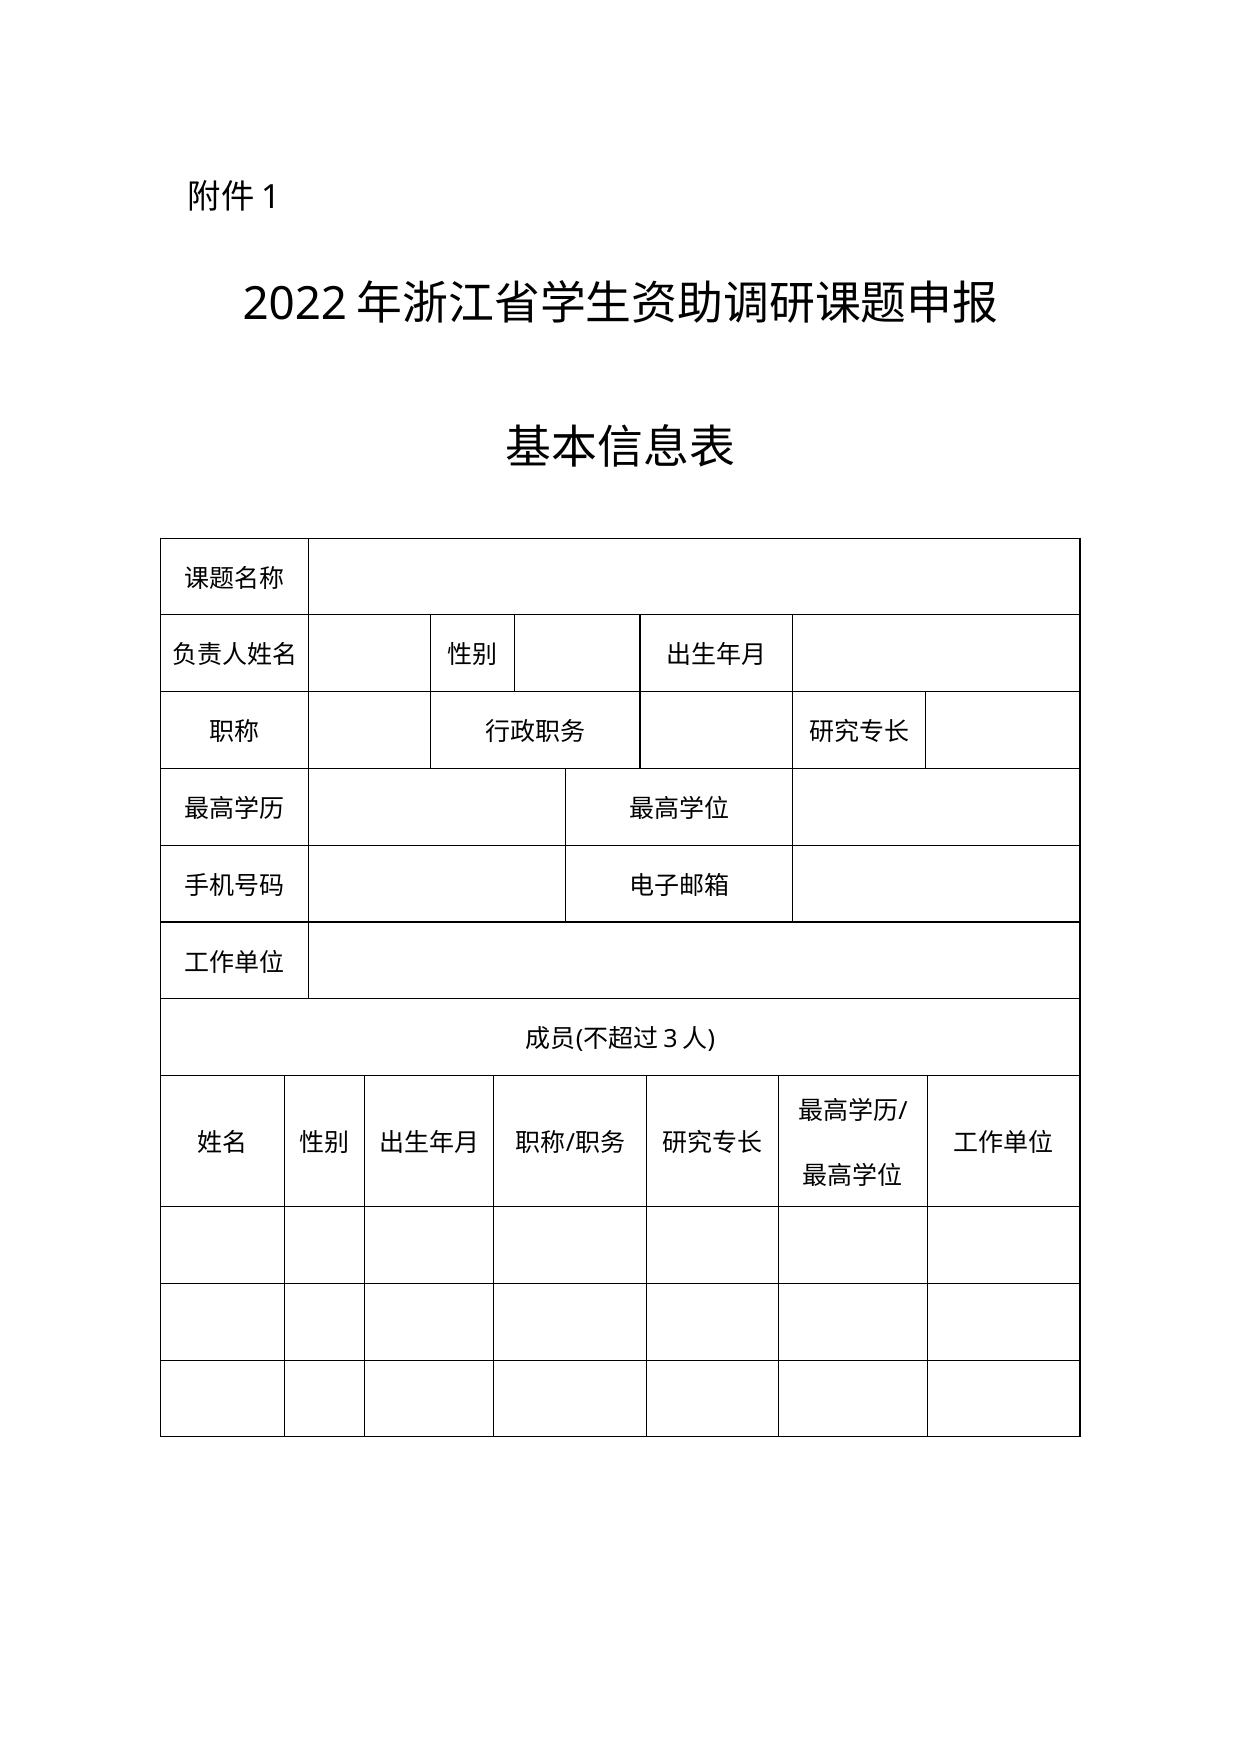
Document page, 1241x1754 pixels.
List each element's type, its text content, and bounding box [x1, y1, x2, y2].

table_cell 电子邮箱 [566, 846, 792, 921]
table_cell 最高学历/最高学位 [779, 1076, 927, 1206]
text 2022年浙江省学生资助调研课题申报 [187, 251, 1053, 349]
table_cell 出生年月 [641, 615, 792, 691]
table_cell 姓名 [161, 1076, 284, 1206]
table_cell [494, 1361, 646, 1436]
table_cell [793, 846, 1079, 921]
table_cell [309, 846, 565, 921]
table_cell [285, 1284, 364, 1359]
table_cell 成员(不超过3人) [161, 999, 1079, 1075]
table_cell [793, 615, 1079, 691]
table_cell 最高学位 [566, 769, 792, 844]
table_cell 最高学历 [161, 769, 308, 844]
table_cell [647, 1361, 778, 1436]
table_cell [494, 1207, 646, 1283]
table_cell [365, 1284, 493, 1359]
table_cell 职称/职务 [494, 1076, 646, 1206]
table_cell [309, 692, 430, 768]
table_cell 出生年月 [365, 1076, 493, 1206]
table_cell [161, 1284, 284, 1359]
table_cell 工作单位 [928, 1076, 1079, 1206]
table_cell [928, 1207, 1079, 1283]
table_cell [285, 1361, 364, 1436]
table_header [309, 539, 1079, 614]
table_cell [928, 1284, 1079, 1359]
table_cell [779, 1207, 927, 1283]
table_cell 性别 [285, 1076, 364, 1206]
table_cell 负责人姓名 [161, 615, 308, 691]
table_cell [365, 1207, 493, 1283]
table_cell [494, 1284, 646, 1359]
table_cell [926, 692, 1079, 768]
table_cell 行政职务 [431, 692, 639, 768]
table_cell [647, 1207, 778, 1283]
table_cell [928, 1361, 1079, 1436]
table_cell [365, 1361, 493, 1436]
table_cell [309, 923, 1079, 998]
table_cell [793, 769, 1079, 844]
table_cell [161, 1207, 284, 1283]
table_cell 研究专长 [647, 1076, 778, 1206]
table_cell 工作单位 [161, 923, 308, 998]
table_header 课题名称 [161, 539, 308, 614]
text 基本信息表 [187, 394, 1053, 492]
table_cell [309, 615, 430, 691]
table_cell 研究专长 [793, 692, 925, 768]
table_cell [647, 1284, 778, 1359]
table_cell [309, 769, 565, 844]
text 附件1 [187, 162, 1053, 227]
table_cell 性别 [431, 615, 514, 691]
table_cell [779, 1284, 927, 1359]
table_cell [285, 1207, 364, 1283]
table_cell [515, 615, 639, 691]
table_cell [641, 692, 792, 768]
table_cell 职称 [161, 692, 308, 768]
table_cell [779, 1361, 927, 1436]
table_cell 手机号码 [161, 846, 308, 921]
table_cell [161, 1361, 284, 1436]
